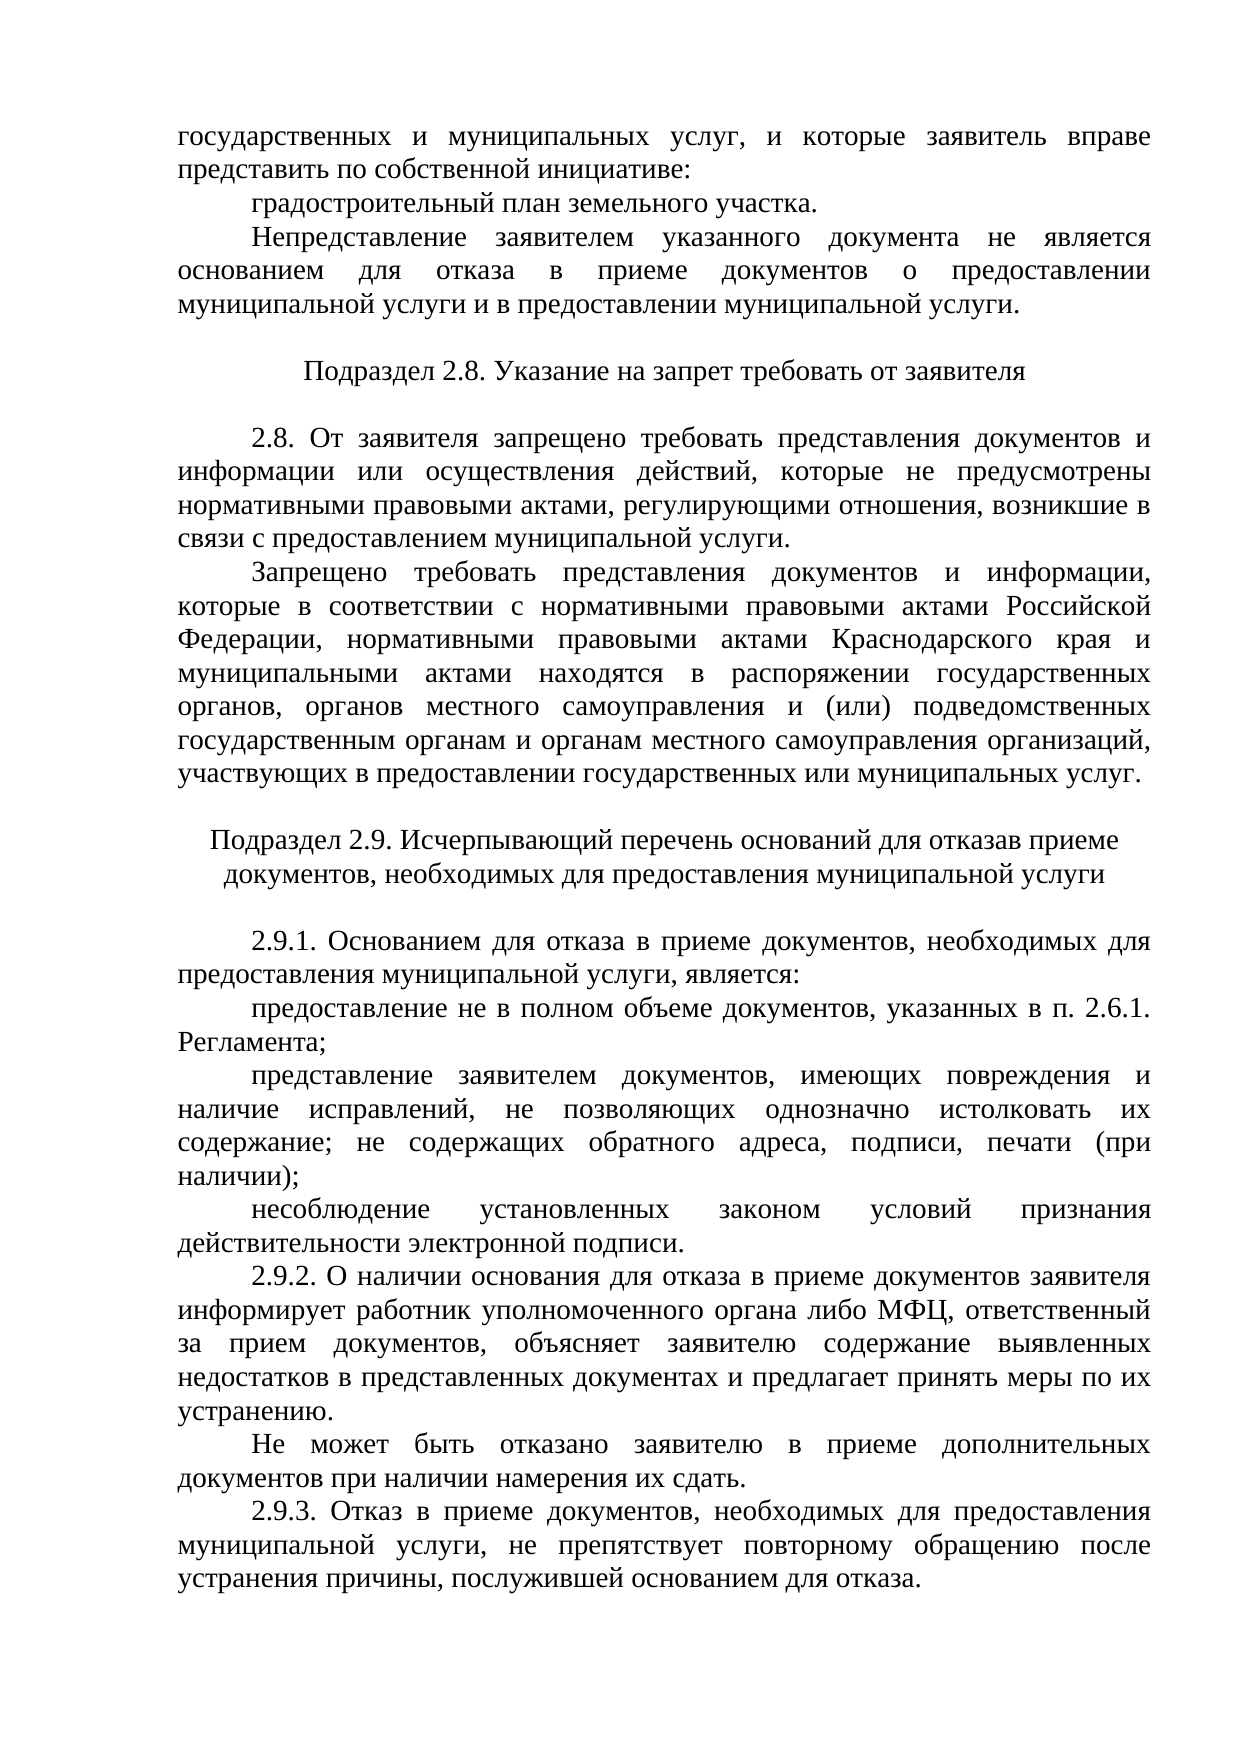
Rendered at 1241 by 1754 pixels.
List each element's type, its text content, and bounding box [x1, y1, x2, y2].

text Подраздел 2.9. Исчерпывающий перечень оснований для отказав приеме документов, необходимых для предоставления муниципальной услуги [177, 822, 1152, 889]
text 2.8. От заявителя запрещено требовать представления документов и информации или осуществления действий, которые не предусмотрены нормативными правовыми актами, регулирующими отношения, возникшие в связи с предоставлением муниципальной услуги. [177, 420, 1152, 554]
text Запрещено требовать представления документов и информации, которые в соответствии с нормативными правовыми актами Российской Федерации, нормативными правовыми актами Краснодарского края и муниципальными актами находятся в распоряжении государственных органов, органов местного самоуправления и (или) подведомственных государственным органам и органам местного самоуправления организаций, участвующих в предоставлении государственных или муниципальных услуг. [177, 554, 1152, 789]
text 2.9.2. О наличии основания для отказа в приеме документов заявителя информирует работник уполномоченного органа либо МФЦ, ответственный за прием документов, объясняет заявителю содержание выявленных недостатков в представленных документах и предлагает принять меры по их устранению. [177, 1258, 1152, 1426]
text 2.9.1. Основанием для отказа в приеме документов, необходимых для предоставления муниципальной услуги, является: [177, 923, 1152, 990]
text 2.9.3. Отказ в приеме документов, необходимых для предоставления муниципальной услуги, не препятствует повторному обращению после устранения причины, послужившей основанием для отказа. [177, 1493, 1152, 1594]
text Подраздел 2.8. Указание на запрет требовать от заявителя [177, 353, 1152, 386]
text градостроительный план земельного участка. [177, 185, 1152, 219]
text предоставление не в полном объеме документов, указанных в п. 2.6.1. Регламента; [177, 990, 1152, 1057]
text несоблюдение установленных законом условий признания действительности электронной подписи. [177, 1191, 1152, 1258]
text Непредставление заявителем указанного документа не является основанием для отказа в приеме документов о предоставлении муниципальной услуги и в предоставлении муниципальной услуги. [177, 219, 1152, 319]
text Не может быть отказано заявителю в приеме дополнительных документов при наличии намерения их сдать. [177, 1426, 1152, 1493]
text представление заявителем документов, имеющих повреждения и наличие исправлений, не позволяющих однозначно истолковать их содержание; не содержащих обратного адреса, подписи, печати (при наличии); [177, 1057, 1152, 1191]
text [177, 118, 1152, 185]
